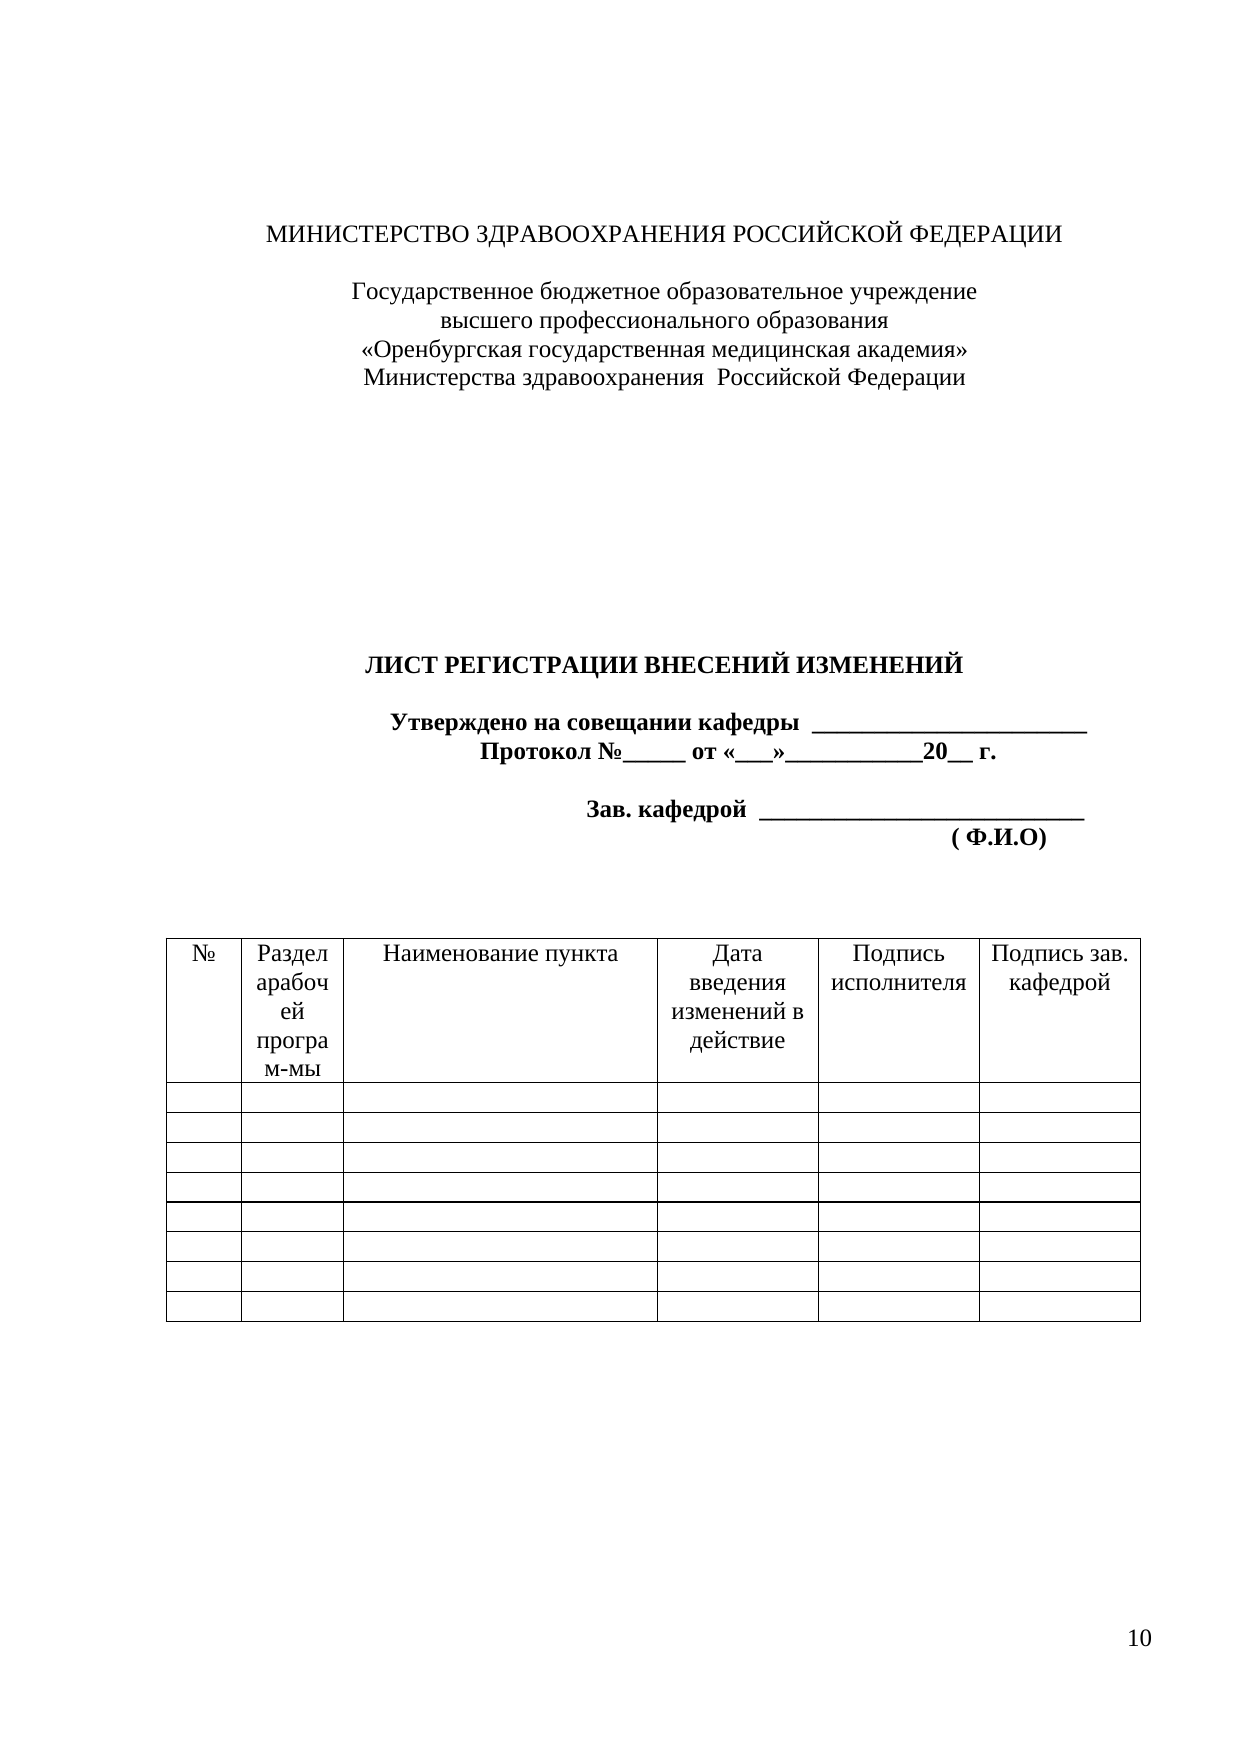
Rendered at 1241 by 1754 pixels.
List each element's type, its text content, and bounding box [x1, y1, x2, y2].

table_header Наименование пункта [344, 939, 657, 1082]
table_cell [167, 1083, 241, 1112]
table_header Дата введения изменений в действие [658, 939, 818, 1082]
table_cell [167, 1143, 241, 1172]
text высшего профессионального образования [177, 305, 1152, 334]
table_cell [658, 1113, 818, 1142]
table_header № [167, 939, 241, 1082]
table_cell [819, 1143, 979, 1172]
table_cell [658, 1083, 818, 1112]
table_cell [242, 1113, 343, 1142]
table_cell [819, 1173, 979, 1201]
table_cell [980, 1113, 1140, 1142]
text МИНИСТЕРСТВО ЗДРАВООХРАНЕНИЯ РОССИЙСКОЙ ФЕДЕРАЦИИ [177, 219, 1152, 247]
table_cell [167, 1292, 241, 1321]
table_cell [658, 1232, 818, 1261]
text ЛИСТ РЕГИСТРАЦИИ ВНЕСЕНИЙ ИЗМЕНЕНИЙ [177, 650, 1152, 679]
table_cell [167, 1262, 241, 1291]
table_header Подпись исполнителя [819, 939, 979, 1082]
table_cell [819, 1113, 979, 1142]
table_cell [980, 1292, 1140, 1321]
table_cell [819, 1292, 979, 1321]
table_cell [819, 1083, 979, 1112]
table_cell [344, 1173, 657, 1201]
text Министерства здравоохранения Российской Федерации [177, 362, 1152, 391]
table_cell [980, 1203, 1140, 1231]
table_cell [242, 1173, 343, 1201]
table_cell [344, 1232, 657, 1261]
table_header Подпись зав. кафедрой [980, 939, 1140, 1082]
table_cell [980, 1083, 1140, 1112]
table_cell [167, 1113, 241, 1142]
table_cell [658, 1173, 818, 1201]
table_cell [980, 1143, 1140, 1172]
table_cell [242, 1143, 343, 1172]
table_cell [242, 1262, 343, 1291]
table_cell [344, 1083, 657, 1112]
table_cell [344, 1292, 657, 1321]
table_cell [658, 1262, 818, 1291]
table_cell [242, 1203, 343, 1231]
table_cell [167, 1232, 241, 1261]
text ( Ф.И.О) [177, 822, 1152, 851]
table_cell [658, 1292, 818, 1321]
table_cell [658, 1143, 818, 1172]
table_cell [819, 1232, 979, 1261]
table_header Разделарабочей програм-мы [242, 939, 343, 1082]
table_cell [344, 1113, 657, 1142]
table_cell [819, 1262, 979, 1291]
table_cell [344, 1143, 657, 1172]
text Зав. кафедрой __________________________ [177, 794, 1152, 822]
table_cell [344, 1203, 657, 1231]
table_cell [167, 1203, 241, 1231]
table_cell [242, 1292, 343, 1321]
table_cell [242, 1232, 343, 1261]
text Государственное бюджетное образовательное учреждение [177, 276, 1152, 305]
text Утверждено на совещании кафедры ______________________ [177, 707, 1152, 736]
text «Оренбургская государственная медицинская академия» [177, 334, 1152, 362]
text Протокол №_____ от «___»___________20__ г. [177, 736, 1152, 765]
table_cell [819, 1203, 979, 1231]
table_cell [980, 1262, 1140, 1291]
table_cell [344, 1262, 657, 1291]
table_cell [980, 1232, 1140, 1261]
table_cell [167, 1173, 241, 1201]
table_cell [980, 1173, 1140, 1201]
table_cell [658, 1203, 818, 1231]
table_cell [242, 1083, 343, 1112]
